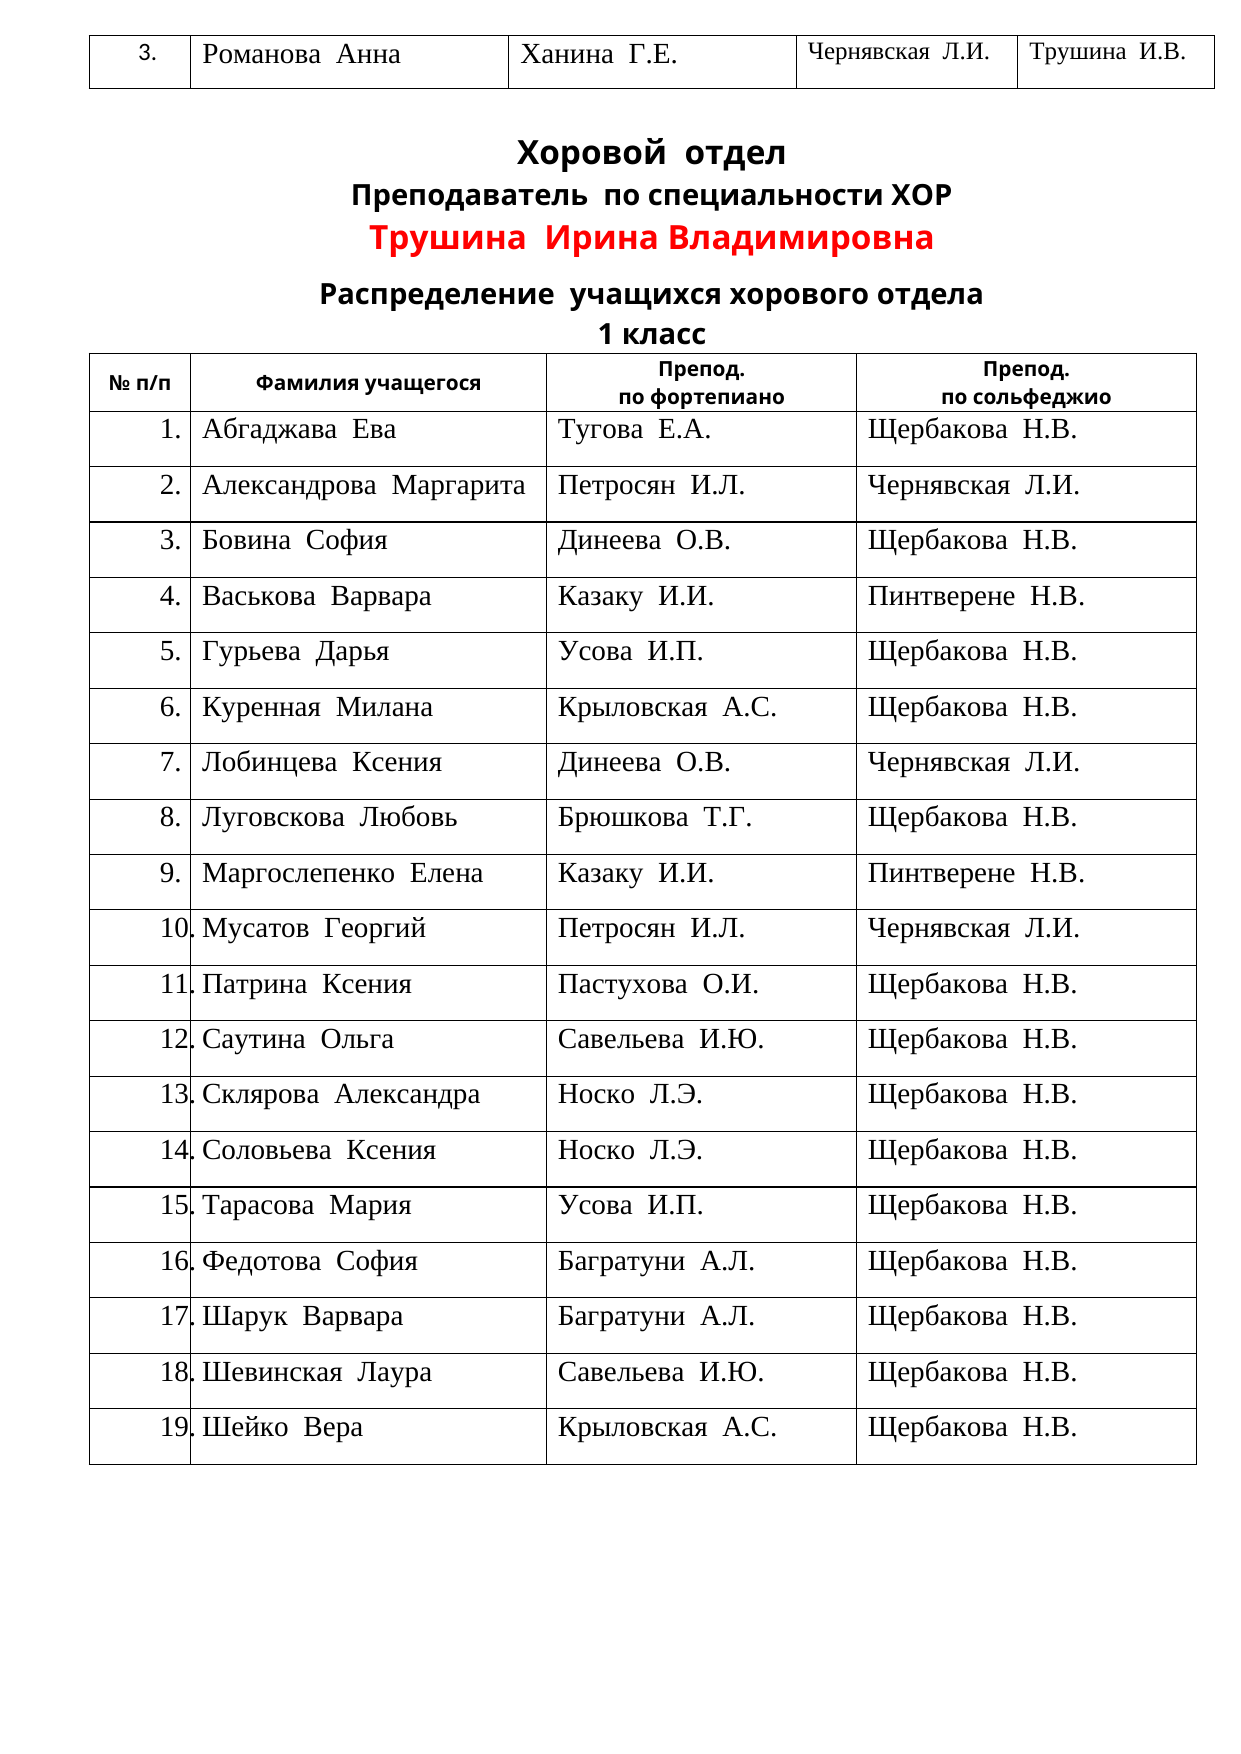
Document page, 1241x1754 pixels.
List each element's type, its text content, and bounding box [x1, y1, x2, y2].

table_header Фамилия учащегося [191, 354, 546, 411]
table_cell Щербакова Н.В. [857, 1409, 1196, 1463]
table_cell [90, 1298, 190, 1353]
table_cell [90, 910, 190, 965]
table_cell Куренная Милана [191, 689, 546, 743]
table_cell Саутина Ольга [191, 1021, 546, 1076]
text Преподаватель по специальности ХОР [89, 174, 1215, 214]
text 1 класс [89, 313, 1215, 353]
table_cell Бовина София [191, 523, 546, 577]
table_cell [90, 689, 190, 743]
table_cell Щербакова Н.В. [857, 412, 1196, 466]
table_cell Динеева О.В. [547, 744, 856, 798]
table_cell Пастухова О.И. [547, 966, 856, 1020]
table_cell Щербакова Н.В. [857, 1298, 1196, 1353]
table_cell [90, 966, 190, 1020]
table_cell Динеева О.В. [547, 523, 856, 577]
table_cell Шевинская Лаура [191, 1354, 546, 1408]
table_cell Казаку И.И. [547, 855, 856, 909]
table_cell Тугова Е.А. [547, 412, 856, 466]
table_cell Крыловская А.С. [547, 1409, 856, 1463]
table_cell [90, 578, 190, 632]
table_cell Александрова Маргарита [191, 467, 546, 521]
table_cell Абгаджава Ева [191, 412, 546, 466]
table_cell [90, 1243, 190, 1297]
table_cell [90, 1021, 190, 1076]
table_cell Луговскова Любовь [191, 800, 546, 854]
table_cell [90, 36, 190, 88]
table_cell Трушина И.В. [1018, 36, 1214, 88]
table_cell Багратуни А.Л. [547, 1243, 856, 1297]
table_cell Шейко Вера [191, 1409, 546, 1463]
table_cell Щербакова Н.В. [857, 966, 1196, 1020]
table_cell [90, 1077, 190, 1131]
table_cell Чернявская Л.И. [857, 744, 1196, 798]
table_cell Носко Л.Э. [547, 1132, 856, 1186]
table_cell Чернявская Л.И. [857, 467, 1196, 521]
table_cell Щербакова Н.В. [857, 1354, 1196, 1408]
table_header Препод. по фортепиано [547, 354, 856, 411]
table_cell Казаку И.И. [547, 578, 856, 632]
table_cell [90, 855, 190, 909]
table_cell Крыловская А.С. [547, 689, 856, 743]
text Распределение учащихся хорового отдела [89, 273, 1215, 313]
table_cell Склярова Александра [191, 1077, 546, 1131]
table_cell [90, 523, 190, 577]
table_cell [90, 1354, 190, 1408]
table_cell [90, 1188, 190, 1242]
table_cell [90, 467, 190, 521]
table_cell Ханина Г.Е. [509, 36, 796, 88]
table_cell Щербакова Н.В. [857, 800, 1196, 854]
table_cell Петросян И.Л. [547, 910, 856, 965]
table_cell Савельева И.Ю. [547, 1021, 856, 1076]
table_cell Щербакова Н.В. [857, 689, 1196, 743]
table_cell [90, 744, 190, 798]
table_cell Щербакова Н.В. [857, 1243, 1196, 1297]
table_cell Щербакова Н.В. [857, 1132, 1196, 1186]
table_cell Щербакова Н.В. [857, 633, 1196, 688]
table_cell Пинтверене Н.В. [857, 855, 1196, 909]
table_cell Соловьева Ксения [191, 1132, 546, 1186]
table_cell Чернявская Л.И. [857, 910, 1196, 965]
table_cell [90, 800, 190, 854]
table_cell Усова И.П. [547, 633, 856, 688]
table_cell [90, 1409, 190, 1463]
table_cell Щербакова Н.В. [857, 1188, 1196, 1242]
table_cell Шарук Варвара [191, 1298, 546, 1353]
table_cell Савельева И.Ю. [547, 1354, 856, 1408]
table_cell Щербакова Н.В. [857, 523, 1196, 577]
table_header № п/п [90, 354, 190, 411]
table_cell Тарасова Мария [191, 1188, 546, 1242]
table_cell Гурьева Дарья [191, 633, 546, 688]
table_cell Носко Л.Э. [547, 1077, 856, 1131]
table_cell Щербакова Н.В. [857, 1077, 1196, 1131]
table_header Препод. по сольфеджио [857, 354, 1196, 411]
table_cell [90, 412, 190, 466]
table_cell Маргослепенко Елена [191, 855, 546, 909]
table_cell Мусатов Георгий [191, 910, 546, 965]
table_cell Романова Анна [191, 36, 508, 88]
table_cell Лобинцева Ксения [191, 744, 546, 798]
table_cell Васькова Варвара [191, 578, 546, 632]
table_cell Петросян И.Л. [547, 467, 856, 521]
text Хоровой отдел [89, 128, 1215, 174]
table_cell Патрина Ксения [191, 966, 546, 1020]
table_cell Багратуни А.Л. [547, 1298, 856, 1353]
table_cell Брюшкова Т.Г. [547, 800, 856, 854]
table_cell Щербакова Н.В. [857, 1021, 1196, 1076]
table_cell Пинтверене Н.В. [857, 578, 1196, 632]
table_cell [90, 1132, 190, 1186]
table_cell [90, 633, 190, 688]
text Трушина Ирина Владимировна [89, 214, 1215, 259]
table_cell Усова И.П. [547, 1188, 856, 1242]
table_cell Федотова София [191, 1243, 546, 1297]
table_cell Чернявская Л.И. [797, 36, 1017, 88]
